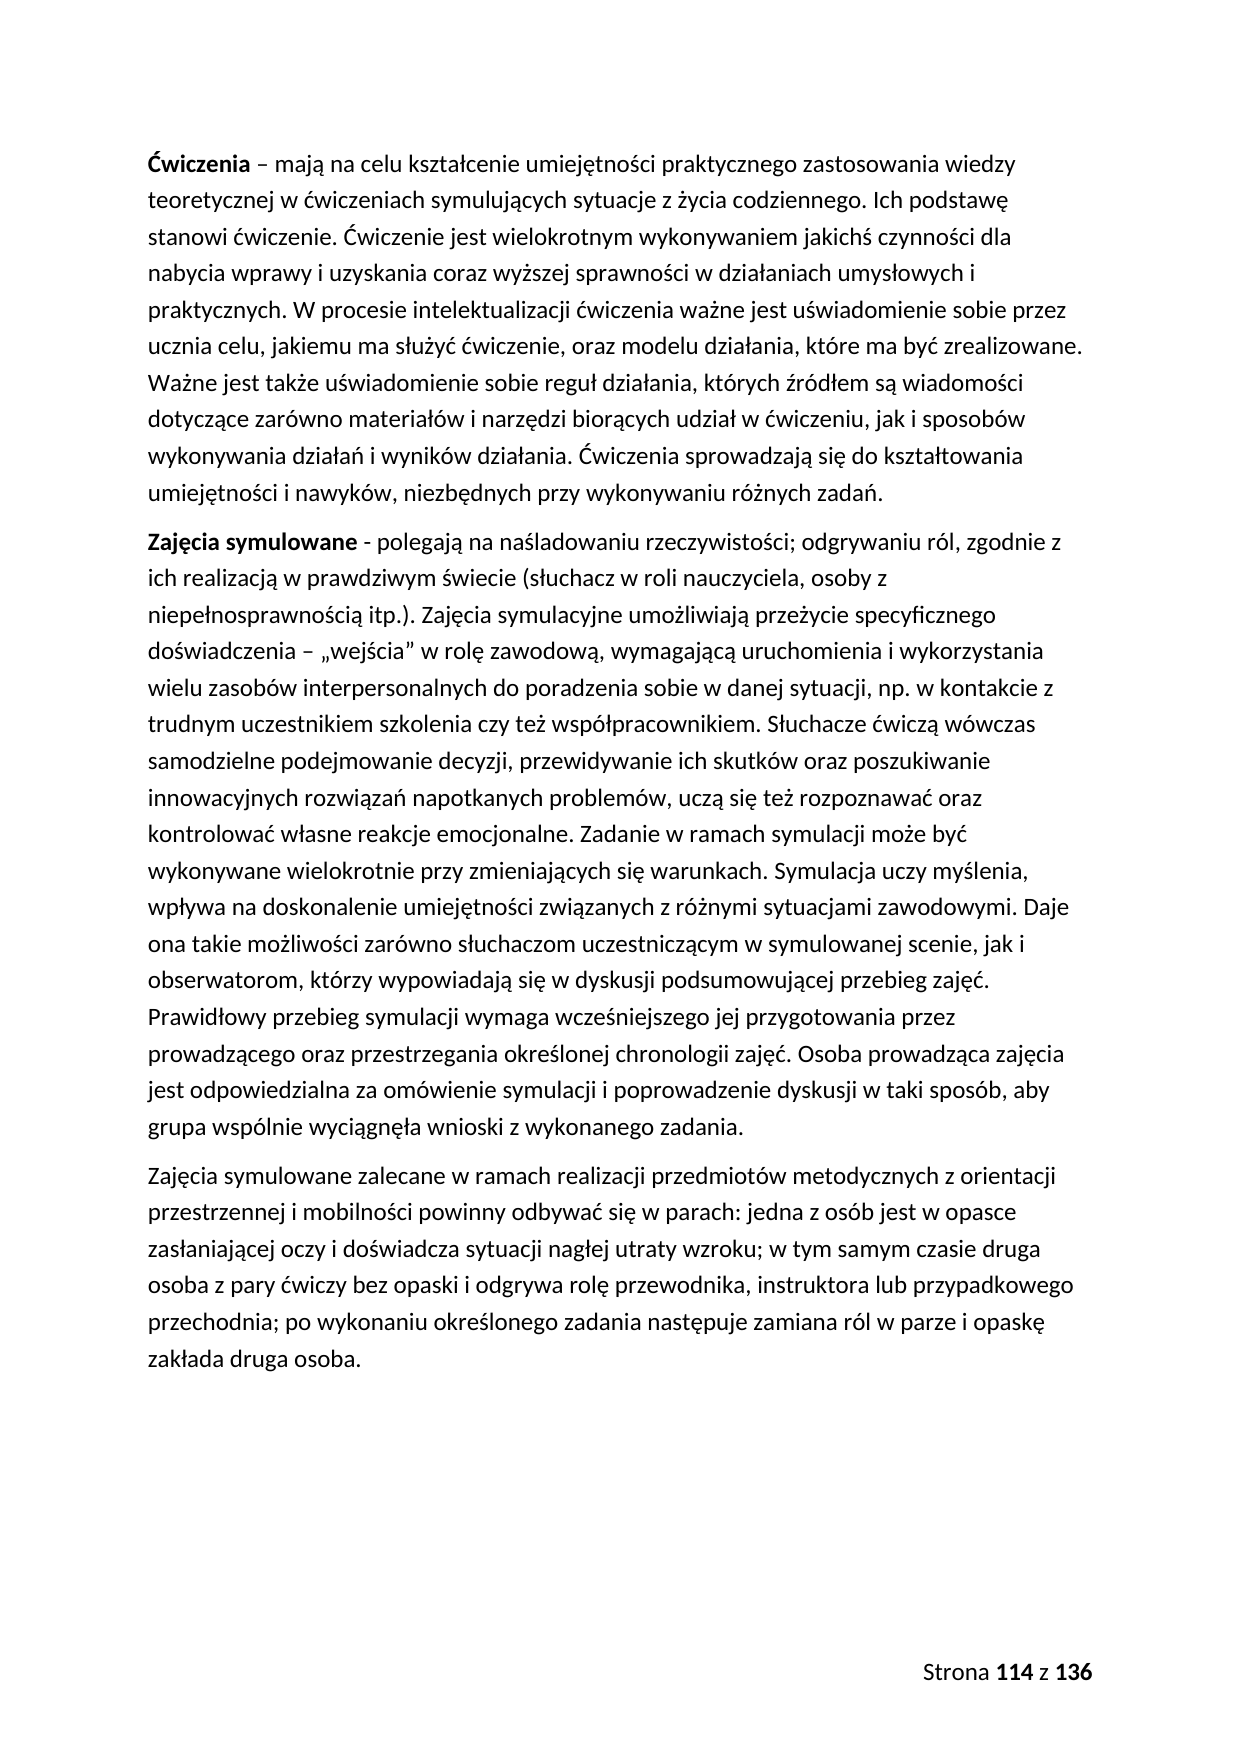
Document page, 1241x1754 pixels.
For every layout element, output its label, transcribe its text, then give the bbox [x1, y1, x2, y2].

text Ćwiczenia – mają na celu kształcenie umiejętności praktycznego zastosowania wiedzy teoretycznej w ćwiczeniach symulujących sytuacje z życia codziennego. Ich podstawę stanowi ćwiczenie. Ćwiczenie jest wielokrotnym wykonywaniem jakichś czynności dla nabycia wprawy i uzyskania coraz wyższej sprawności w działaniach umysłowych i praktycznych. W procesie intelektualizacji ćwiczenia ważne jest uświadomienie sobie przez ucznia celu, jakiemu ma służyć ćwiczenie, oraz modelu działania, które ma być zrealizowane. Ważne jest także uświadomienie sobie reguł działania, których źródłem są wiadomości dotyczące zarówno materiałów i narzędzi biorących udział w ćwiczeniu, jak i sposobów wykonywania działań i wyników działania. Ćwiczenia sprowadzają się do kształtowania umiejętności i nawyków, niezbędnych przy wykonywaniu różnych zadań. [148, 148, 1092, 507]
text Zajęcia symulowane zalecane w ramach realizacji przedmiotów metodycznych z orientacji przestrzennej i mobilności powinny odbywać się w parach: jedna z osób jest w opasce zasłaniającej oczy i doświadcza sytuacji nagłej utraty wzroku; w tym samym czasie druga osoba z pary ćwiczy bez opaski i odgrywa rolę przewodnika, instruktora lub przypadkowego przechodnia; po wykonaniu określonego zadania następuje zamiana ról w parze i opaskę zakłada druga osoba. [148, 1160, 1092, 1373]
text Zajęcia symulowane - polegają na naśladowaniu rzeczywistości; odgrywaniu ról, zgodnie z ich realizacją w prawdziwym świecie (słuchacz w roli nauczyciela, osoby z niepełnosprawnością itp.). Zajęcia symulacyjne umożliwiają przeżycie specyficznego doświadczenia – „wejścia” w rolę zawodową, wymagającą uruchomienia i wykorzystania wielu zasobów interpersonalnych do poradzenia sobie w danej sytuacji, np. w kontakcie z trudnym uczestnikiem szkolenia czy też współpracownikiem. Słuchacze ćwiczą wówczas samodzielne podejmowanie decyzji, przewidywanie ich skutków oraz poszukiwanie innowacyjnych rozwiązań napotkanych problemów, uczą się też rozpoznawać oraz kontrolować własne reakcje emocjonalne. Zadanie w ramach symulacji może być wykonywane wielokrotnie przy zmieniających się warunkach. Symulacja uczy myślenia, wpływa na doskonalenie umiejętności związanych z różnymi sytuacjami zawodowymi. Daje ona takie możliwości zarówno słuchaczom uczestniczącym w symulowanej scenie, jak i obserwatorom, którzy wypowiadają się w dyskusji podsumowującej przebieg zajęć. Prawidłowy przebieg symulacji wymaga wcześniejszego jej przygotowania przez prowadzącego oraz przestrzegania określonej chronologii zajęć. Osoba prowadząca zajęcia jest odpowiedzialna za omówienie symulacji i poprowadzenie dyskusji w taki sposób, aby grupa wspólnie wyciągnęła wnioski z wykonanego zadania. [148, 526, 1092, 1141]
